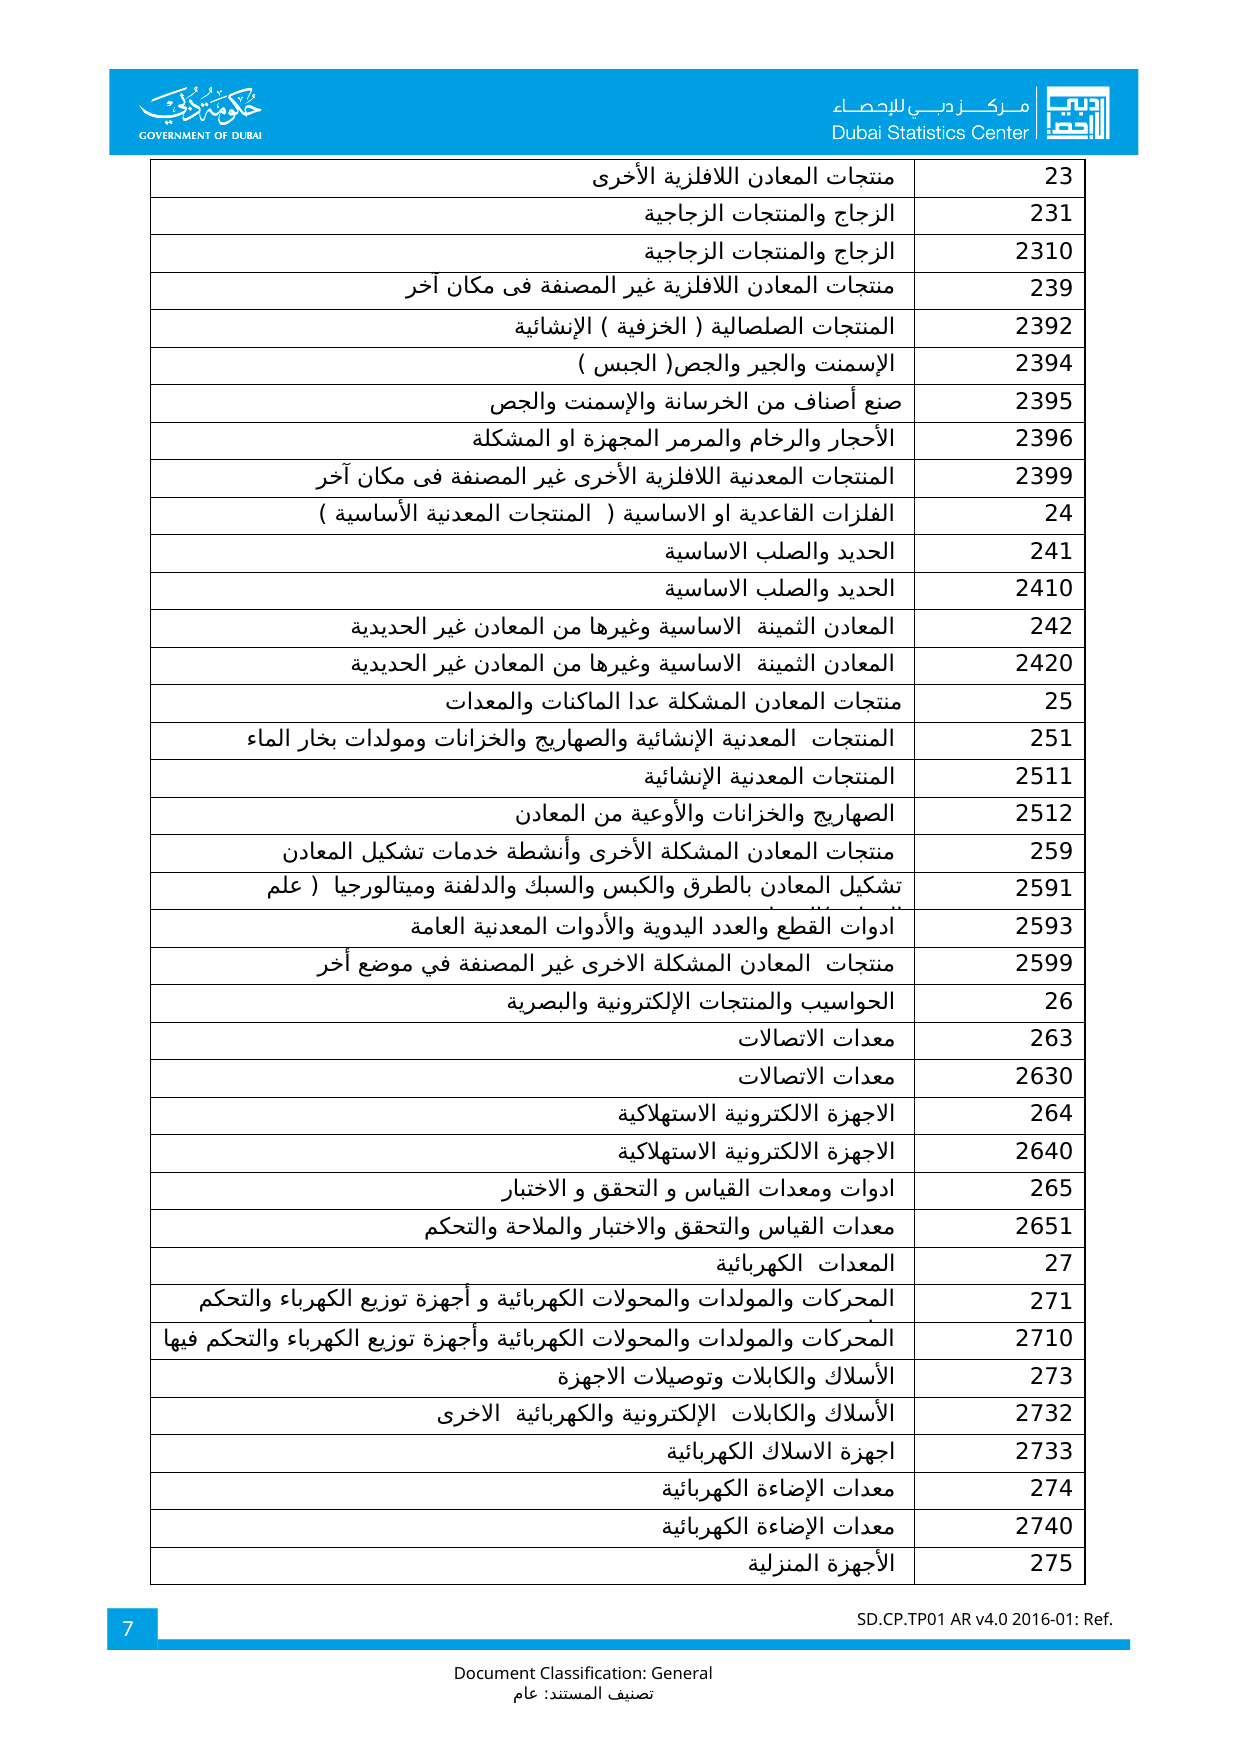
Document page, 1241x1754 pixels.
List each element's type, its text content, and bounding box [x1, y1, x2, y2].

table_cell 2651 [915, 1210, 1084, 1247]
table_cell المعدات الكهربائية [151, 1248, 914, 1284]
table_cell 2512 [915, 798, 1084, 834]
table_cell 2395 [915, 385, 1084, 422]
table_cell 2640 [915, 1135, 1084, 1172]
table_cell 2740 [915, 1510, 1084, 1547]
table_cell الإسمنت والجير والجص( الجبس ) [151, 348, 914, 384]
table_cell منتجات المعادن المشكلة عدا الماكنات والمعدات [151, 685, 914, 722]
table_cell معدات الإضاءة الكهربائية [151, 1473, 914, 1509]
table_cell ادوات ومعدات القياس و التحقق و الاختبار [151, 1173, 914, 1209]
table_cell 2732 [915, 1398, 1084, 1434]
table_cell منتجات المعادن المشكلة الاخرى غير المصنفة في موضع أخر [151, 948, 914, 984]
table_cell الاجهزة الالكترونية الاستهلاكية [151, 1135, 914, 1172]
picture [106, 1604, 1131, 1653]
table_cell الأحجار والرخام والمرمر المجهزة او المشكلة [151, 423, 914, 459]
table_cell ادوات القطع والعدد اليدوية والأدوات المعدنية العامة [151, 910, 914, 947]
table_cell 2630 [915, 1060, 1084, 1097]
picture [1096, 99, 1103, 138]
table_cell 24 [915, 498, 1084, 534]
picture [1053, 123, 1087, 133]
table_cell الحديد والصلب الاساسية [151, 535, 914, 572]
table_cell معدات الاتصالات [151, 1060, 914, 1097]
picture [231, 99, 240, 110]
table_cell الأسلاك والكابلات وتوصيلات الاجهزة [151, 1360, 914, 1397]
table_cell معدات الاتصالات [151, 1023, 914, 1059]
table_cell المنتجات الصلصالية ( الخزفية ) الإنشائية [151, 310, 914, 347]
table_cell المعادن الثمينة الاساسية وغيرها من المعادن غير الحديدية [151, 648, 914, 684]
table_cell المنتجات المعدنية الإنشائية [151, 760, 914, 797]
table_cell 2410 [915, 573, 1084, 609]
table_cell منتجات المعادن اللافلزية الأخرى [151, 160, 914, 197]
table_cell 264 [915, 1098, 1084, 1134]
table_cell الصهاريج والخزانات والأوعية من المعادن [151, 798, 914, 834]
table_cell 2591 [915, 873, 1084, 909]
table_cell 241 [915, 535, 1084, 572]
table_cell 2710 [915, 1323, 1084, 1359]
table_cell معدات الإضاءة الكهربائية [151, 1510, 914, 1547]
table_cell 25 [915, 685, 1084, 722]
table_cell المحركات والمولدات والمحولات الكهربائية و أجهزة توزيع الكهرباء والتحكم فيها [151, 1285, 914, 1322]
table_cell المحركات والمولدات والمحولات الكهربائية وأجهزة توزيع الكهرباء والتحكم فيها [151, 1323, 914, 1359]
table_cell صنع أصناف من الخرسانة والإسمنت والجص [151, 385, 914, 422]
table_cell 26 [915, 985, 1084, 1022]
picture [1048, 87, 1109, 138]
table_cell الحديد والصلب الاساسية [151, 573, 914, 609]
table_cell 242 [915, 610, 1084, 647]
table_cell 23 [915, 160, 1084, 197]
table_cell منتجات المعادن المشكلة الأخرى وأنشطة خدمات تشكيل المعادن [151, 835, 914, 872]
table_cell 2392 [915, 310, 1084, 347]
table_cell 263 [915, 1023, 1084, 1059]
table_cell 239 [915, 273, 1084, 309]
table_cell الفلزات القاعدية او الاساسية ( المنتجات المعدنية الأساسية ) [151, 498, 914, 534]
table_cell 274 [915, 1473, 1084, 1509]
table_cell الحواسيب والمنتجات الإلكترونية والبصرية [151, 985, 914, 1022]
table_cell المعادن الثمينة الاساسية وغيرها من المعادن غير الحديدية [151, 610, 914, 647]
table_cell 275 [915, 1548, 1084, 1584]
table_cell معدات القياس والتحقق والاختبار والملاحة والتحكم [151, 1210, 914, 1247]
table_cell 2599 [915, 948, 1084, 984]
table_cell الأسلاك والكابلات الإلكترونية والكهربائية الاخرى [151, 1398, 914, 1434]
table_cell الاجهزة الالكترونية الاستهلاكية [151, 1098, 914, 1134]
table_cell الزجاج والمنتجات الزجاجية [151, 235, 914, 272]
table_cell المنتجات المعدنية الإنشائية والصهاريج والخزانات ومولدات بخار الماء [151, 723, 914, 759]
table_cell المنتجات المعدنية اللافلزية الأخرى غير المصنفة فى مكان آخر [151, 460, 914, 497]
table_cell 2511 [915, 760, 1084, 797]
table_cell 2593 [915, 910, 1084, 947]
table_cell الأجهزة المنزلية [151, 1548, 914, 1584]
table_cell تشكيل المعادن بالطرق والكبس والسبك والدلفنة وميتالورجيا ( علم المعادن)المساحيق [151, 873, 914, 909]
table_cell 2310 [915, 235, 1084, 272]
table_cell 27 [915, 1248, 1084, 1284]
table_cell 265 [915, 1173, 1084, 1209]
table_cell 2733 [915, 1435, 1084, 1472]
table_cell اجهزة الاسلاك الكهربائية [151, 1435, 914, 1472]
table_cell 2396 [915, 423, 1084, 459]
table_cell 2399 [915, 460, 1084, 497]
table_cell منتجات المعادن اللافلزية غير المصنفة فى مكان آخر [151, 273, 914, 309]
table_cell 2394 [915, 348, 1084, 384]
table_cell 259 [915, 835, 1084, 872]
picture [1090, 99, 1098, 110]
table_cell 271 [915, 1285, 1084, 1322]
table_cell 2420 [915, 648, 1084, 684]
table_cell 273 [915, 1360, 1084, 1397]
table_cell 231 [915, 198, 1084, 234]
table_cell 251 [915, 723, 1084, 759]
table_cell الزجاج والمنتجات الزجاجية [151, 198, 914, 234]
